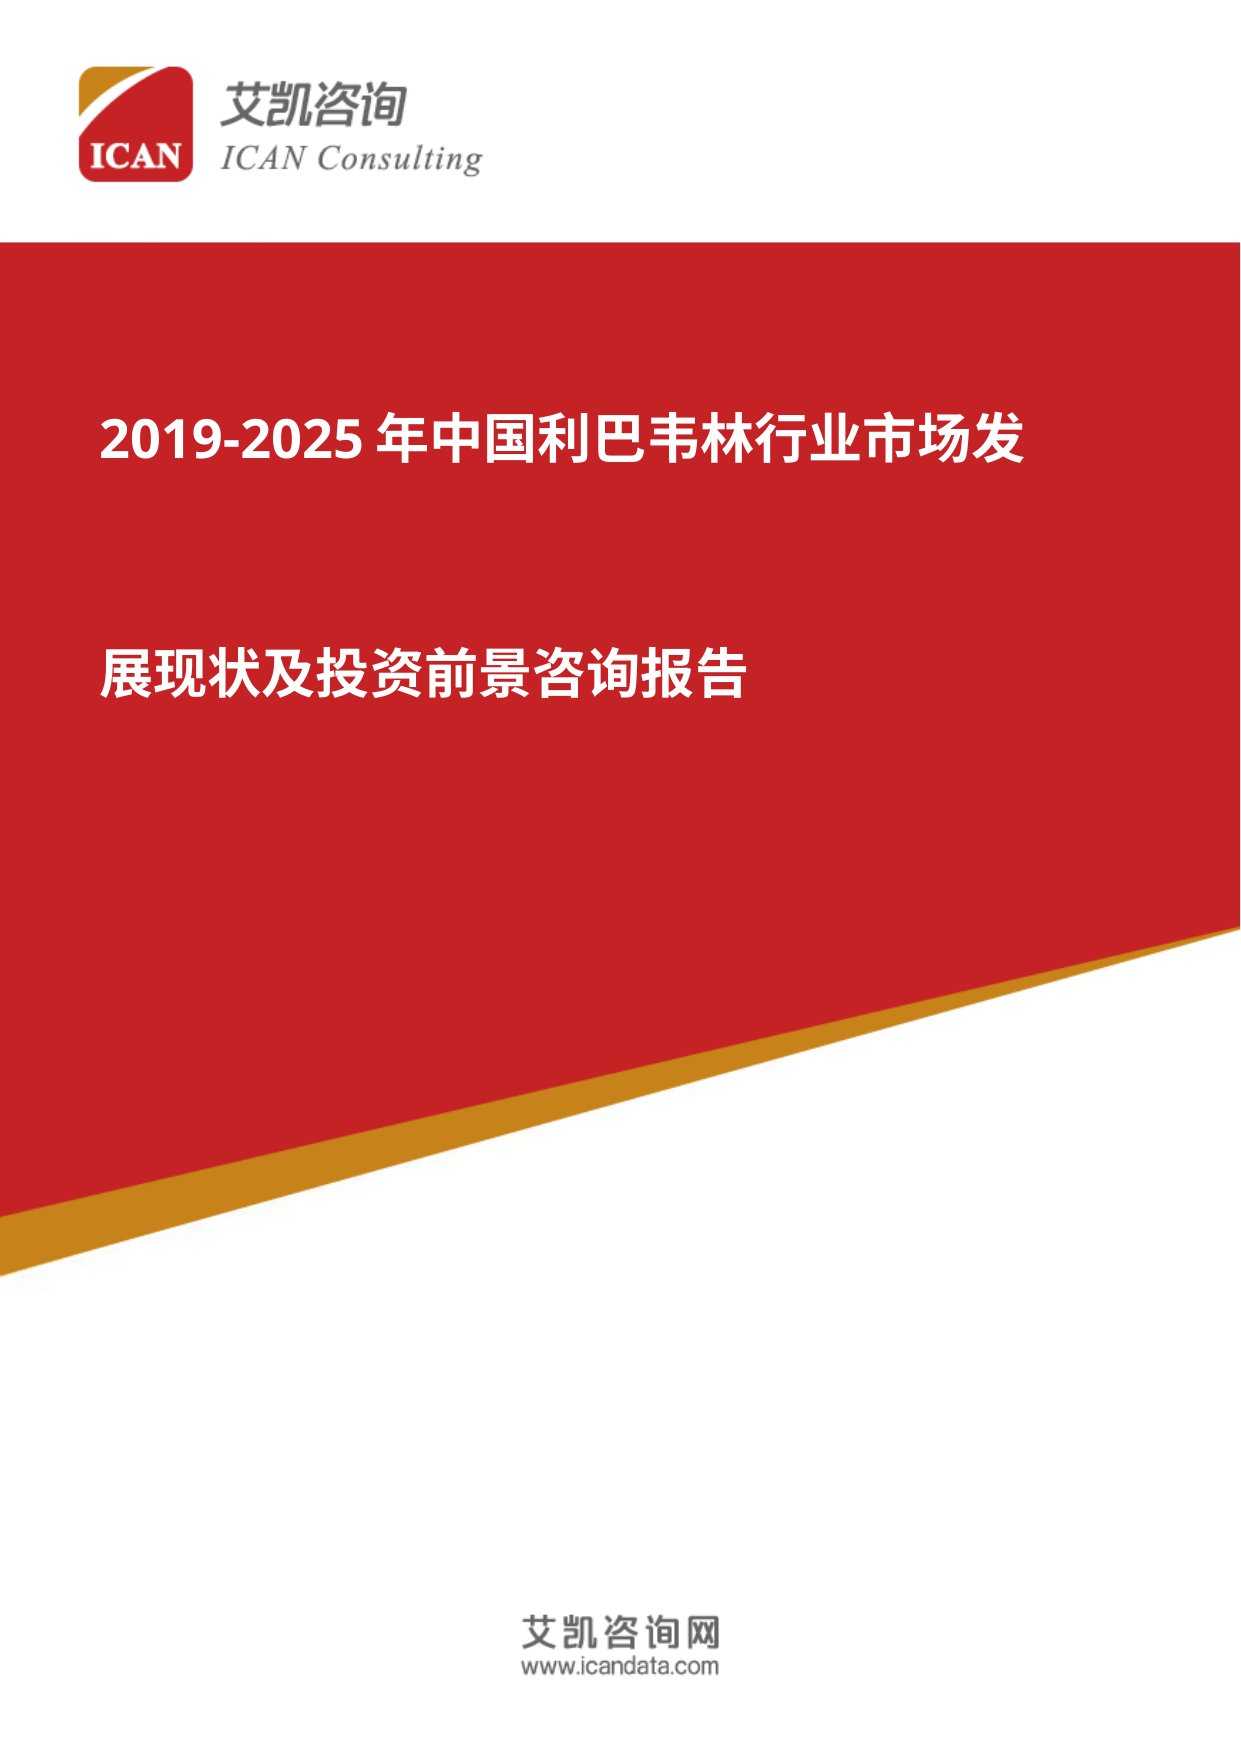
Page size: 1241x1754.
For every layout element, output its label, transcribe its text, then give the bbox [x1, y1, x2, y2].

subtitle 2019-2025年中国利巴韦林行业市场发展现状及投资前景咨询报告 [99, 386, 1053, 718]
picture [0, 5, 1241, 1754]
